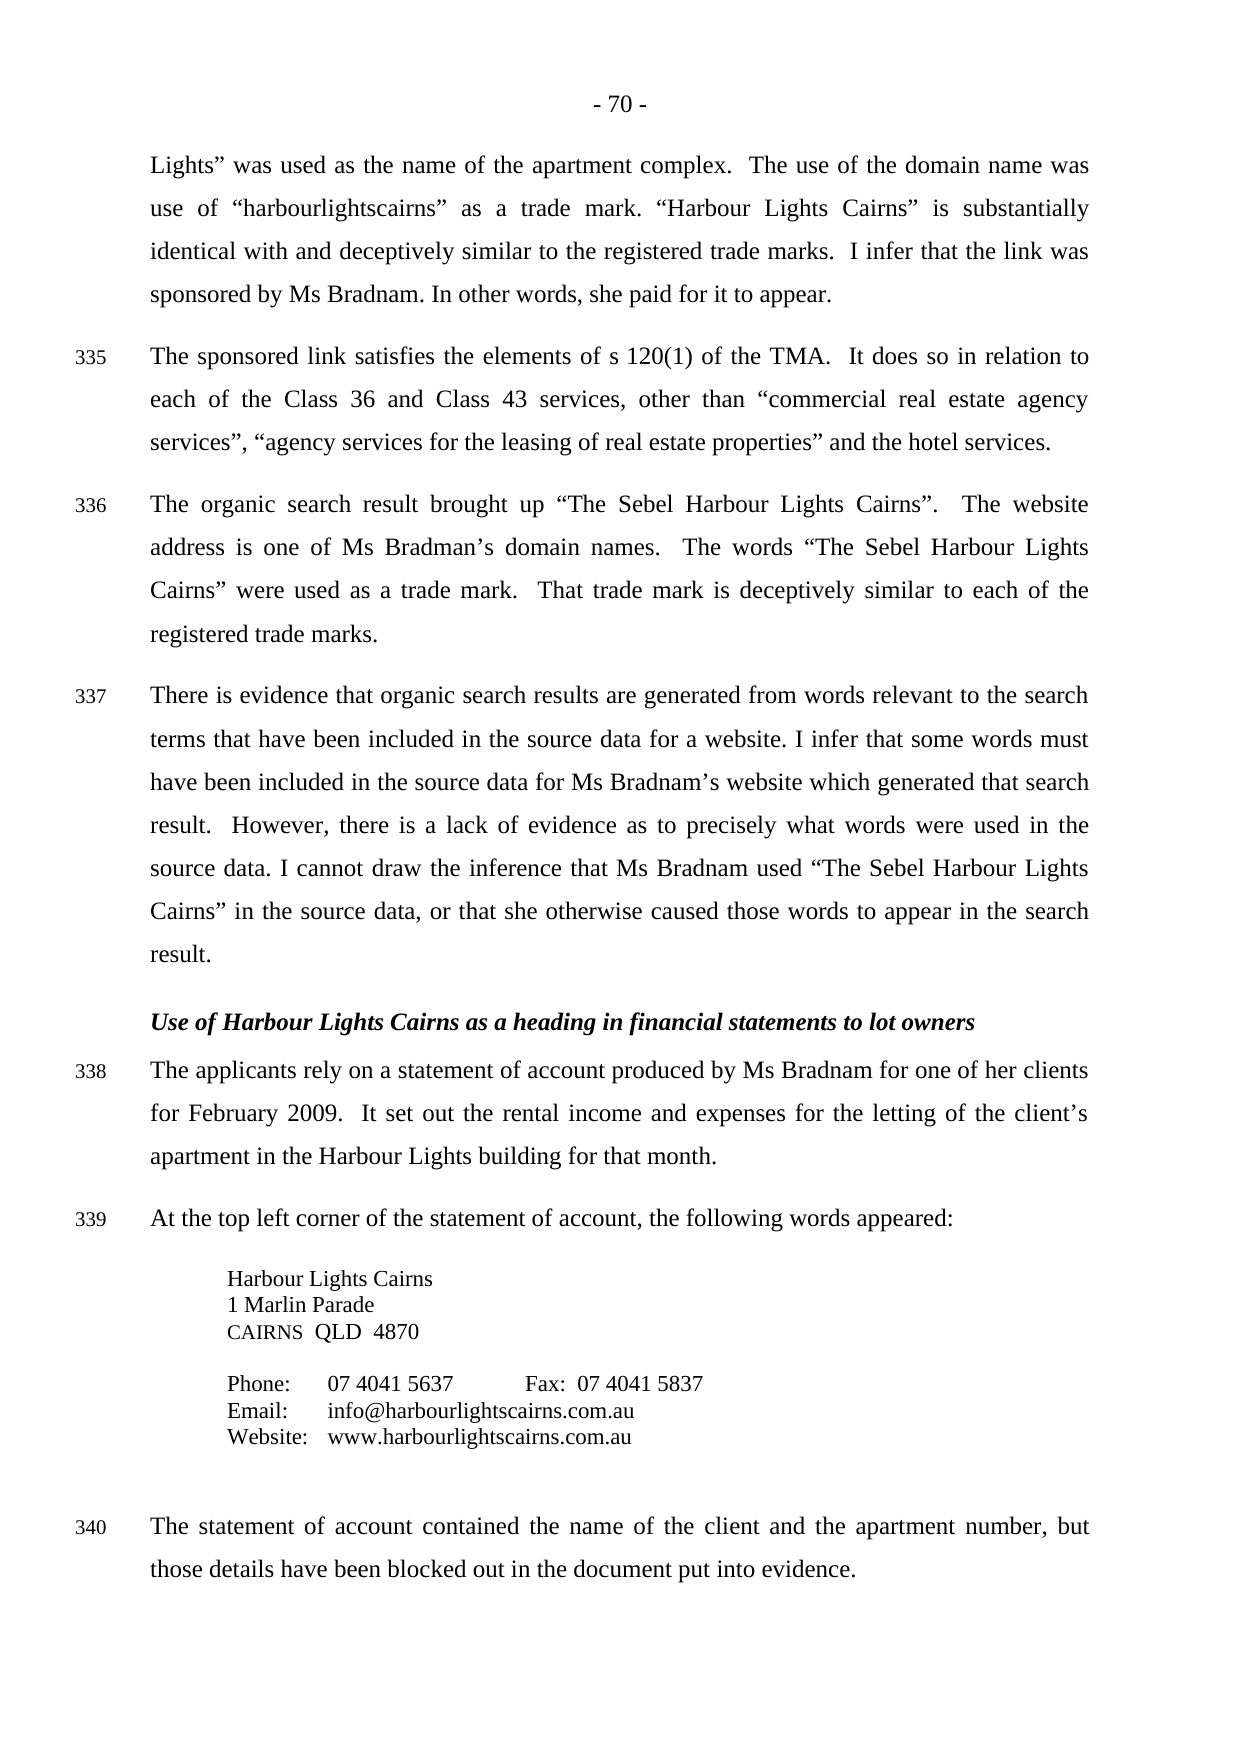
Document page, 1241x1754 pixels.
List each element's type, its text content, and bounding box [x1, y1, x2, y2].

text The applicants rely on a statement of account produced by Ms Bradnam for one of her clients for February 2009. It set out the rental income and expenses for the letting of the client’s apartment in the Harbour Lights building for that month. [75, 1055, 1090, 1170]
text The statement of account contained the name of the client and the apartment number, but those details have been blocked out in the document put into evidence. [75, 1511, 1090, 1583]
subtitle Use of Harbour Lights Cairns as a heading in financial statements to lot owners [150, 1007, 1090, 1036]
text Website: www.harbourlightscairns.com.au [227, 1423, 1013, 1449]
text The sponsored link satisfies the elements of s 120(1) of the TMA. It does so in relation to each of the Class 36 and Class 43 services, other than “commercial real estate agency services”, “agency services for the leasing of real estate properties” and the hotel services. [75, 341, 1090, 456]
text The organic search result brought up “The Sebel Harbour Lights Cairns”. The website address is one of Ms Bradman’s domain names. The words “The Sebel Harbour Lights Cairns” were used as a trade mark. That trade mark is deceptively similar to each of the registered trade marks. [75, 489, 1090, 647]
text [75, 150, 1090, 308]
text Phone: 07 4041 5637 Fax: 07 4041 5837 [227, 1370, 1013, 1397]
text There is evidence that organic search results are generated from words relevant to the search terms that have been included in the source data for a website. I infer that some words must have been included in the source data for Ms Bradnam’s website which generated that search result. However, there is a lack of evidence as to precisely what words were used in the source data. I cannot draw the inference that Ms Bradnam used “The Sebel Harbour Lights Cairns” in the source data, or that she otherwise caused those words to appear in the search result. [75, 681, 1090, 968]
text Email: info@harbourlightscairns.com.au [227, 1397, 1013, 1423]
text 1 Marlin Parade [227, 1291, 1013, 1318]
text At the top left corner of the statement of account, the following words appeared: [75, 1203, 1090, 1232]
text Harbour Lights Cairns [227, 1265, 1013, 1291]
text CAIRNS QLD 4870 [227, 1318, 1013, 1344]
